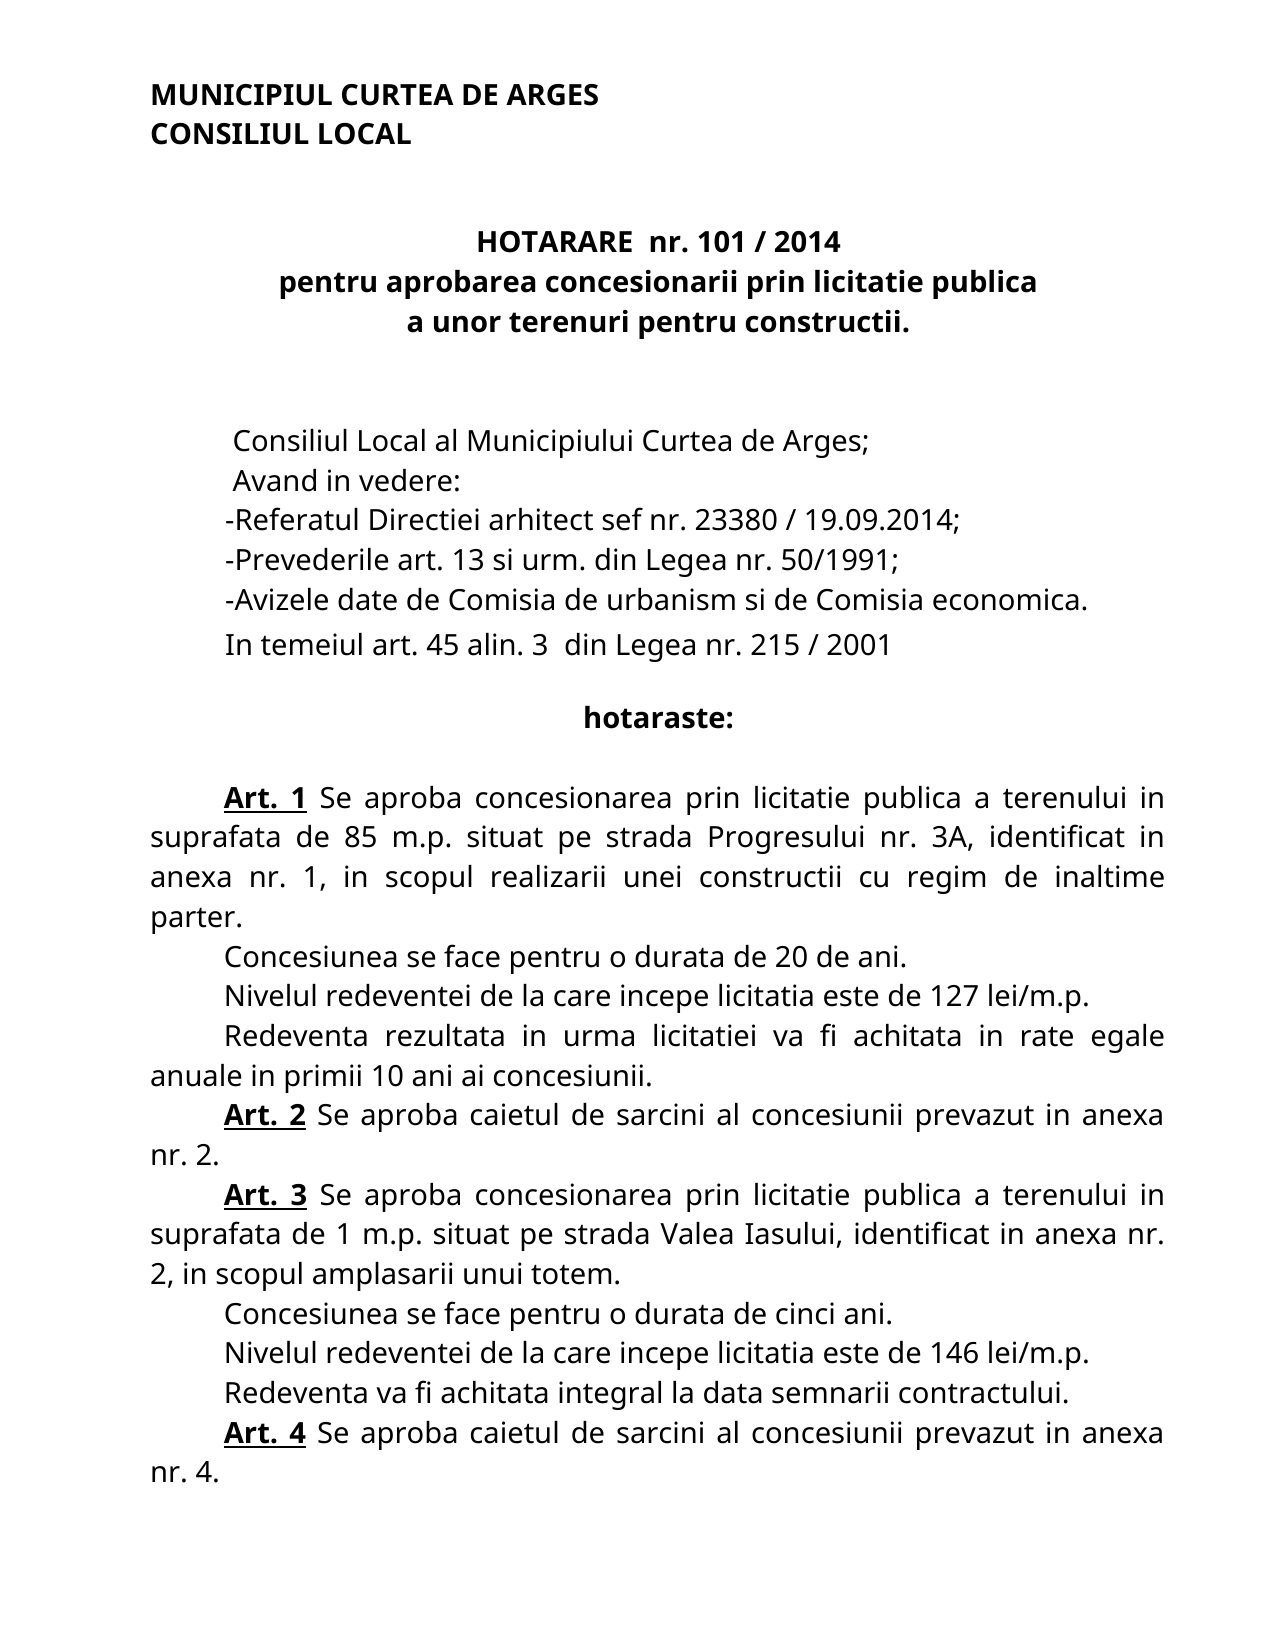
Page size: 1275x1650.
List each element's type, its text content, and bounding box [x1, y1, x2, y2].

text Art. 3 Se aproba concesionarea prin licitatie publica a terenului in suprafata de 1 m.p. situat pe strada Valea Iasului, identificat in anexa nr. 2, in scopul amplasarii unui totem. [150, 1174, 1167, 1293]
text Redeventa va fi achitata integral la data semnarii contractului. [150, 1372, 1167, 1412]
text Redeventa rezultata in urma licitatiei va fi achitata in rate egale anuale in primii 10 ani ai concesiunii. [150, 1015, 1167, 1094]
text -Prevederile art. 13 si urm. din Legea nr. 50/1991; [150, 539, 1167, 579]
text In temeiul art. 45 alin. 3 din Legea nr. 215 / 2001 [150, 624, 1167, 664]
text Concesiunea se face pentru o durata de 20 de ani. [150, 936, 1167, 976]
subtitle HOTARARE nr. 101 / 2014 [150, 222, 1167, 261]
text -Referatul Directiei arhitect sef nr. 23380 / 19.09.2014; [150, 499, 1167, 539]
text a unor terenuri pentru constructii. [150, 301, 1167, 341]
text Nivelul redeventei de la care incepe licitatia este de 146 lei/m.p. [150, 1333, 1167, 1372]
text pentru aprobarea concesionarii prin licitatie publica [150, 261, 1167, 301]
text Art. 1 Se aproba concesionarea prin licitatie publica a terenului in suprafata de 85 m.p. situat pe strada Progresului nr. 3A, identificat in anexa nr. 1, in scopul realizarii unei constructii cu regim de inaltime parter. [150, 777, 1167, 936]
subtitle CONSILIUL LOCAL [150, 113, 1167, 193]
text Art. 4 Se aproba caietul de sarcini al concesiunii prevazut in anexa nr. 4. [150, 1412, 1167, 1491]
text Art. 2 Se aproba caietul de sarcini al concesiunii prevazut in anexa nr. 2. [150, 1094, 1167, 1174]
list -Avizele date de Comisia de urbanism si de Comisia economica. [225, 579, 1167, 618]
text Concesiunea se face pentru o durata de cinci ani. [150, 1293, 1167, 1333]
text Consiliul Local al Municipiului Curtea de Arges; [150, 420, 1167, 460]
text hotaraste: [150, 698, 1167, 737]
text MUNICIPIUL CURTEA DE ARGES [150, 74, 1167, 113]
text Nivelul redeventei de la care incepe licitatia este de 127 lei/m.p. [150, 976, 1167, 1015]
text Avand in vedere: [150, 460, 1167, 499]
